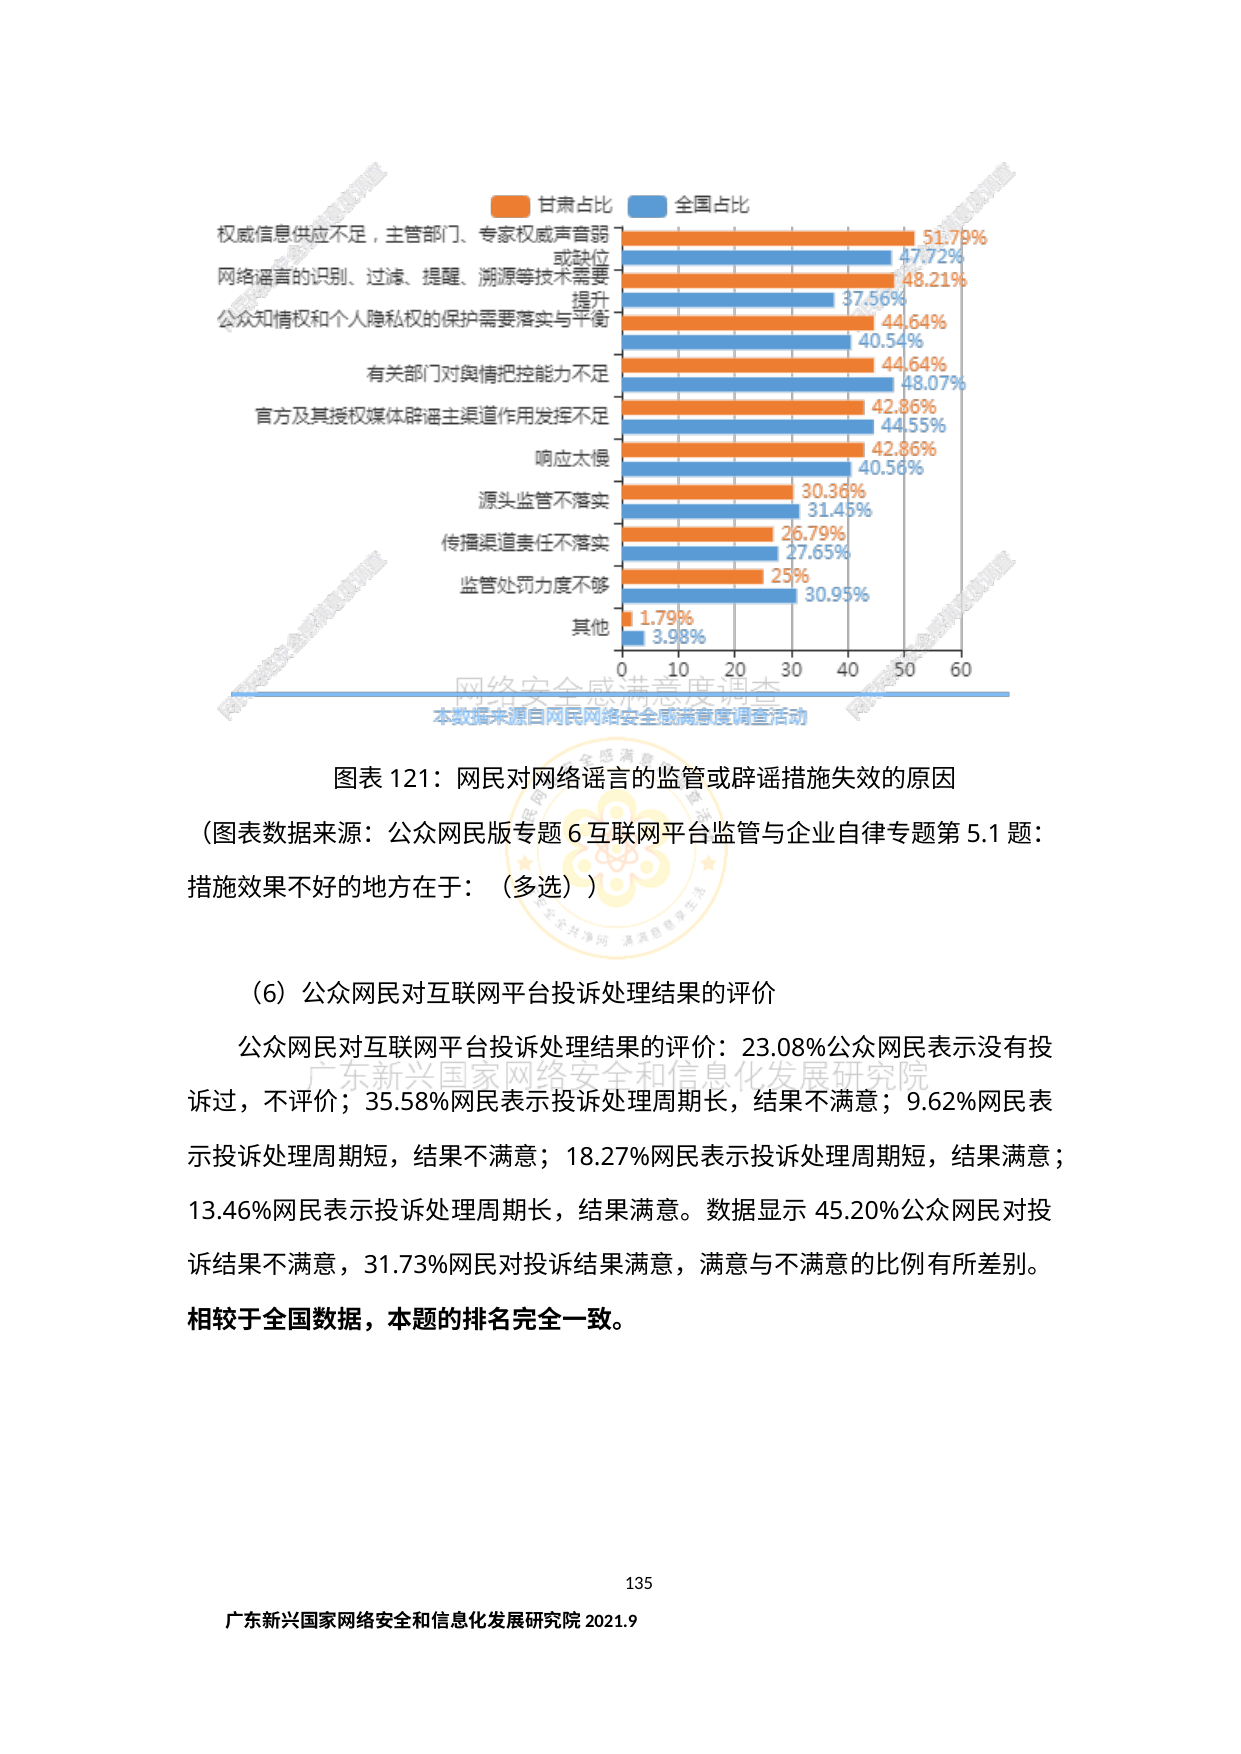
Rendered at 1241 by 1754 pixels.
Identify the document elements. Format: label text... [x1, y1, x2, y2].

picture [202, 150, 1039, 744]
text （图表数据来源：公众网民版专题6互联网平台监管与企业自律专题第5.1题：措施效果不好的地方在于：（多选）） [187, 813, 1053, 904]
text 图表121：网民对网络谣言的监管或辟谣措施失效的原因 [187, 759, 1053, 795]
text （6）公众网民对互联网平台投诉处理结果的评价 [187, 973, 1053, 1009]
text 公众网民对互联网平台投诉处理结果的评价：23.08%公众网民表示没有投诉过，不评价；35.58%网民表示投诉处理周期长，结果不满意；9.62%网民表示投诉处理周期短，结果不满意；18.27%网民表示投诉处理周期短，结果满意；13.46%网民表示投诉处理周期长，结果满意。数据显示45.20%公众网民对投诉结果不满意，31.73%网民对投诉结果满意，满意与不满意的比例有所差别。相较于全国数据，本题的排名完全一致。 [187, 1027, 1053, 1336]
